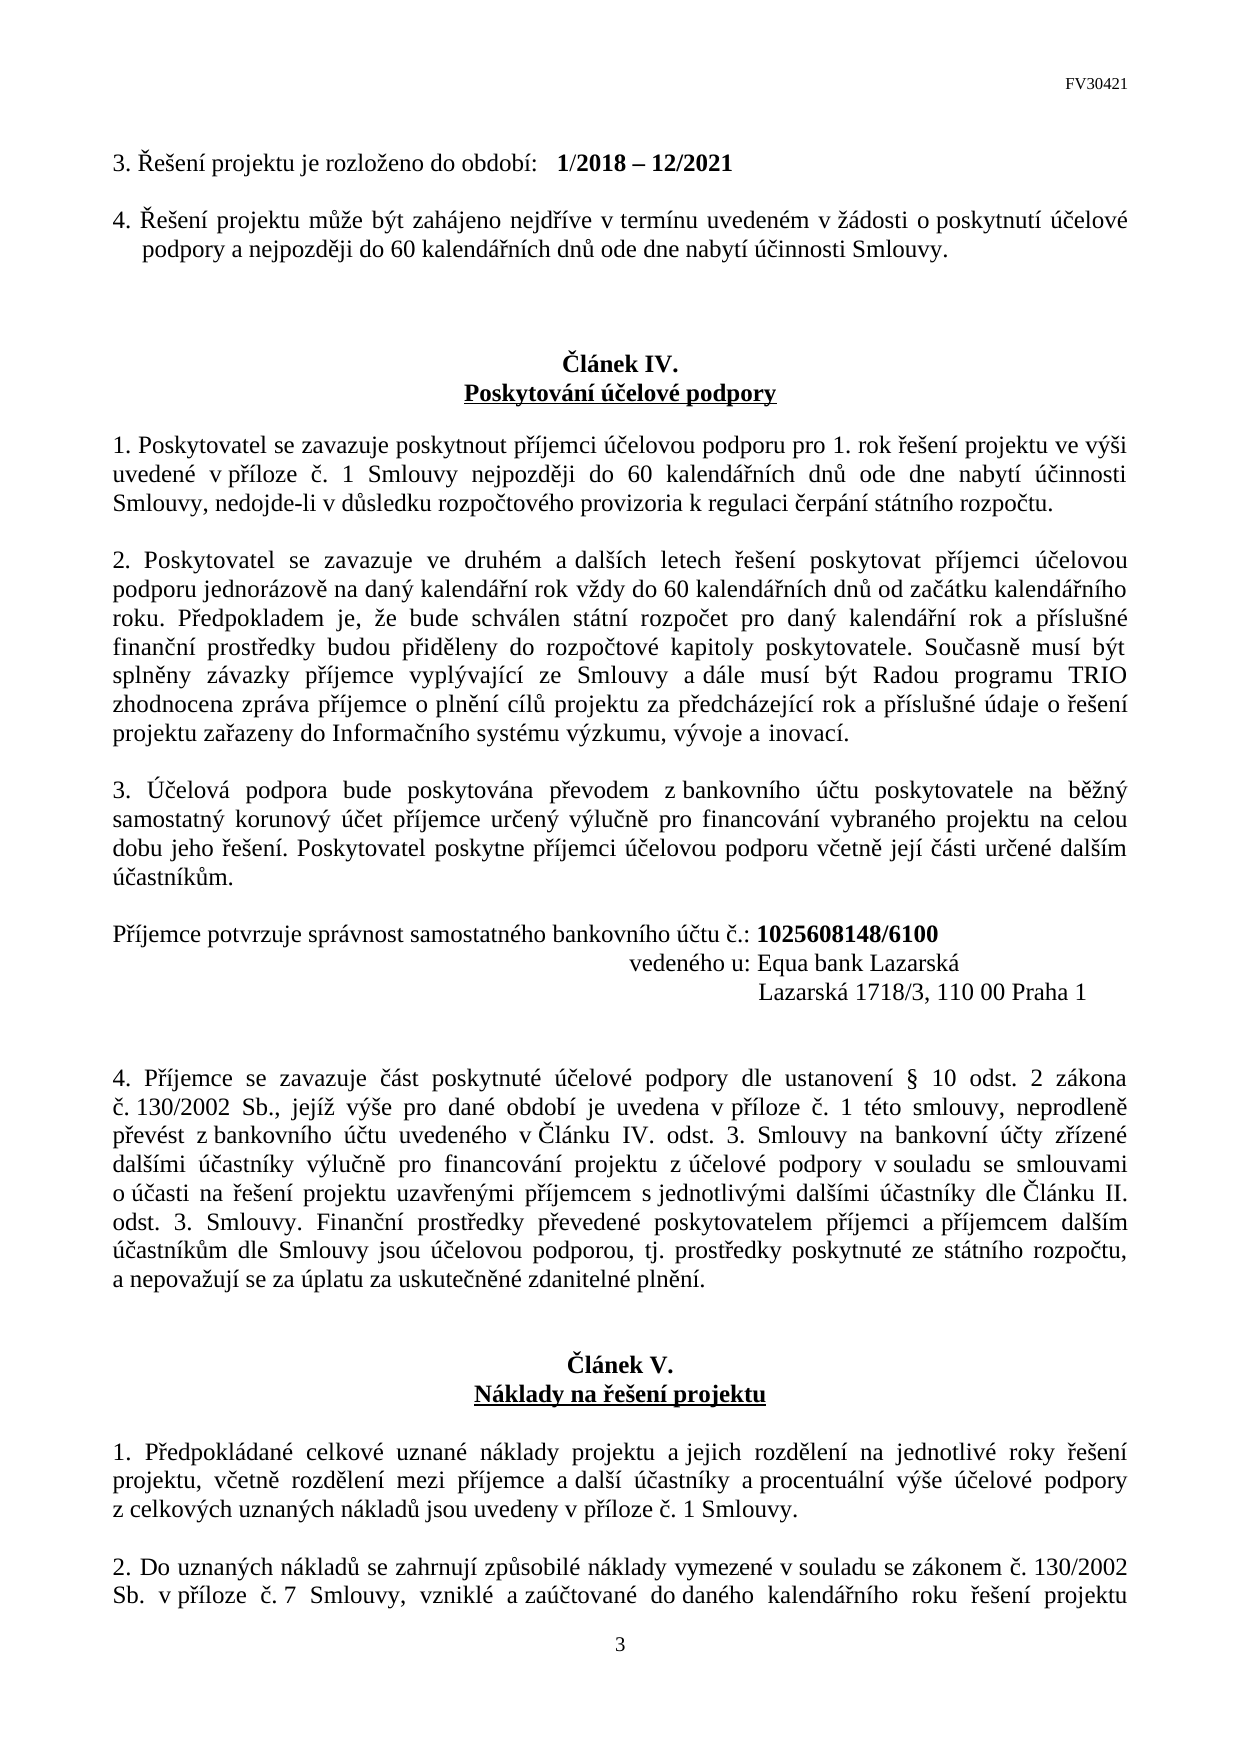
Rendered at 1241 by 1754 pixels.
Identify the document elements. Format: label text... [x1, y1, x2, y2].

text Náklady na řešení projektu [112, 1379, 1128, 1408]
text 1. Poskytovatel se zavazuje poskytnout příjemci účelovou podporu pro 1. rok řešení projektu ve výši uvedené v příloze č. 1 Smlouvy nejpozději do 60 kalendářních dnů ode dne nabytí účinnosti Smlouvy, nedojde-li v důsledku rozpočtového provizoria k regulaci čerpání státního rozpočtu. [112, 431, 1128, 517]
text 2. Poskytovatel se zavazuje ve druhém a dalších letech řešení poskytovat příjemci účelovou podporu jednorázově na daný kalendářní rok vždy do 60 kalendářních dnů od začátku kalendářního roku. Předpokladem je, že bude schválen státní rozpočet pro daný kalendářní rok a příslušné finanční prostředky budou přiděleny do rozpočtové kapitoly poskytovatele. Současně musí být splněny závazky příjemce vyplývající ze Smlouvy a dále musí být Radou programu TRIO zhodnocena zpráva příjemce o plnění cílů projektu za předcházející rok a příslušné údaje o řešení projektu zařazeny do Informačního systému výzkumu, vývoje a inovací. [112, 546, 1128, 747]
text Článek IV. [112, 349, 1128, 378]
text 1. Předpokládané celkové uznané náklady projektu a jejich rozdělení na jednotlivé roky řešení projektu, včetně rozdělení mezi příjemce a další účastníky a procentuální výše účelové podpory z celkových uznaných nákladů jsou uvedeny v příloze č. 1 Smlouvy. [112, 1437, 1128, 1523]
text 4. Příjemce se zavazuje část poskytnuté účelové podpory dle ustanovení § 10 odst. 2 zákona č. 130/2002 Sb., jejíž výše pro dané období je uvedena v příloze č. 1 této smlouvy, neprodleně převést z bankovního účtu uvedeného v Článku IV. odst. 3. Smlouvy na bankovní účty zřízené dalšími účastníky výlučně pro financování projektu z účelové podpory v souladu se smlouvami o účasti na řešení projektu uzavřenými příjemcem s jednotlivými dalšími účastníky dle Článku II. odst. 3. Smlouvy. Finanční prostředky převedené poskytovatelem příjemci a příjemcem dalším účastníkům dle Smlouvy jsou účelovou podporou, tj. prostředky poskytnuté ze státního rozpočtu, a nepovažují se za úplatu za uskutečněné zdanitelné plnění. [112, 1063, 1128, 1293]
text Článek V. [112, 1351, 1128, 1379]
subtitle Poskytování účelové podpory [112, 378, 1128, 406]
text Příjemce potvrzuje správnost samostatného bankovního účtu č.: 1025608148/6100 [112, 919, 1128, 948]
text 4. Řešení projektu může být zahájeno nejdříve v termínu uvedeném v žádosti o poskytnutí účelové podpory a nejpozději do 60 kalendářních dnů ode dne nabytí účinnosti Smlouvy. [112, 205, 1128, 263]
list 3. Řešení projektu je rozloženo do období: 1/2018 – 12/2021 [112, 148, 1128, 176]
text Lazarská 1718/3, 110 00 Praha 1 [112, 977, 1128, 1006]
text 3. Účelová podpora bude poskytována převodem z bankovního účtu poskytovatele na běžný samostatný korunový účet příjemce určený výlučně pro financování vybraného projektu na celou dobu jeho řešení. Poskytovatel poskytne příjemci účelovou podporu včetně její části určené dalším účastníkům. [112, 776, 1128, 891]
text vedeného u: Equa bank Lazarská [112, 948, 1128, 977]
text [112, 1552, 1128, 1609]
